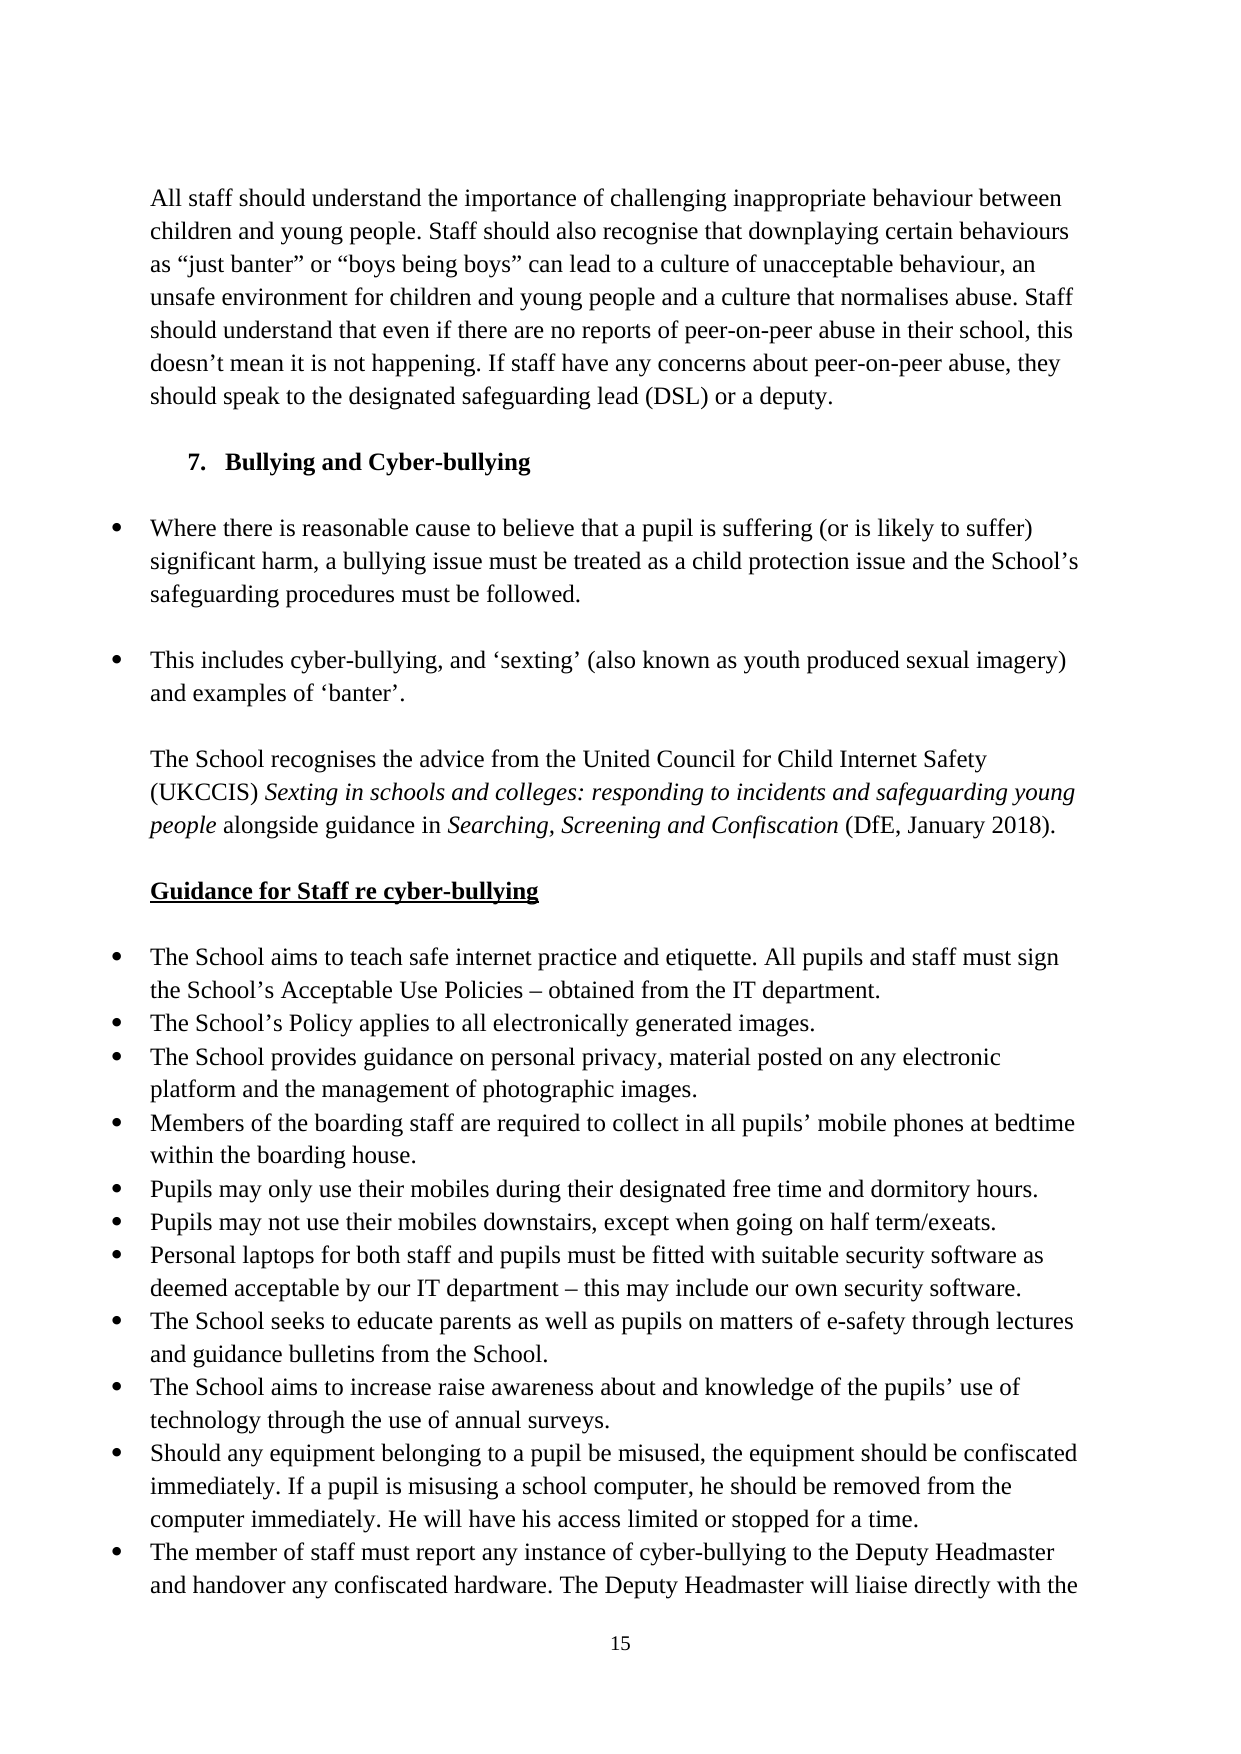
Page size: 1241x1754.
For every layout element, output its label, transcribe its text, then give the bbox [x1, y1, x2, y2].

list This includes cyber-bullying, and ‘sexting’ (also known as youth produced sexual imagery) and examples of ‘banter’. [112, 645, 1090, 707]
list Bullying and Cyber-bullying [187, 447, 1090, 476]
list The School seeks to educate parents as well as pupils on matters of e-safety through lectures and guidance bulletins from the School. [112, 1306, 1090, 1367]
list Pupils may not use their mobiles downstairs, except when going on half term/exeats. [112, 1207, 1090, 1235]
text All staff should understand the importance of challenging inappropriate behaviour between children and young people. Staff should also recognise that downplaying certain behaviours as “just banter” or “boys being boys” can lead to a culture of unacceptable behaviour, an unsafe environment for children and young people and a culture that normalises abuse. Staff should understand that even if there are no reports of peer-on-peer abuse in their school, this doesn’t mean it is not happening. If staff have any concerns about peer-on-peer abuse, they should speak to the designated safeguarding lead (DSL) or a deputy. [150, 183, 1090, 410]
text Guidance for Staff re cyber-bullying [150, 876, 1090, 905]
list Members of the boarding staff are required to collect in all pupils’ mobile phones at bedtime within the boarding house. [112, 1108, 1090, 1169]
list The School’s Policy applies to all electronically generated images. [112, 1008, 1090, 1037]
list Pupils may only use their mobiles during their designated free time and dormitory hours. [112, 1174, 1090, 1202]
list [112, 1537, 1090, 1599]
text The School recognises the advice from the United Council for Child Internet Safety (UKCCIS) Sexting in schools and colleges: responding to incidents and safeguarding young people alongside guidance in Searching, Screening and Confiscation (DfE, January 2018). [150, 744, 1090, 839]
list Where there is reasonable cause to believe that a pupil is suffering (or is likely to suffer) significant harm, a bullying issue must be treated as a child protection issue and the School’s safeguarding procedures must be followed. [112, 513, 1090, 608]
list The School provides guidance on personal privacy, material posted on any electronic platform and the management of photographic images. [112, 1042, 1090, 1103]
list Should any equipment belonging to a pupil be misused, the equipment should be confiscated immediately. If a pupil is misusing a school computer, he should be removed from the computer immediately. He will have his access limited or stopped for a time. [112, 1438, 1090, 1533]
list Personal laptops for both staff and pupils must be fitted with suitable security software as deemed acceptable by our IT department – this may include our own security software. [112, 1240, 1090, 1301]
list The School aims to increase raise awareness about and knowledge of the pupils’ use of technology through the use of annual surveys. [112, 1372, 1090, 1433]
list The School aims to teach safe internet practice and etiquette. All pupils and staff must sign the School’s Acceptable Use Policies – obtained from the IT department. [112, 942, 1090, 1004]
